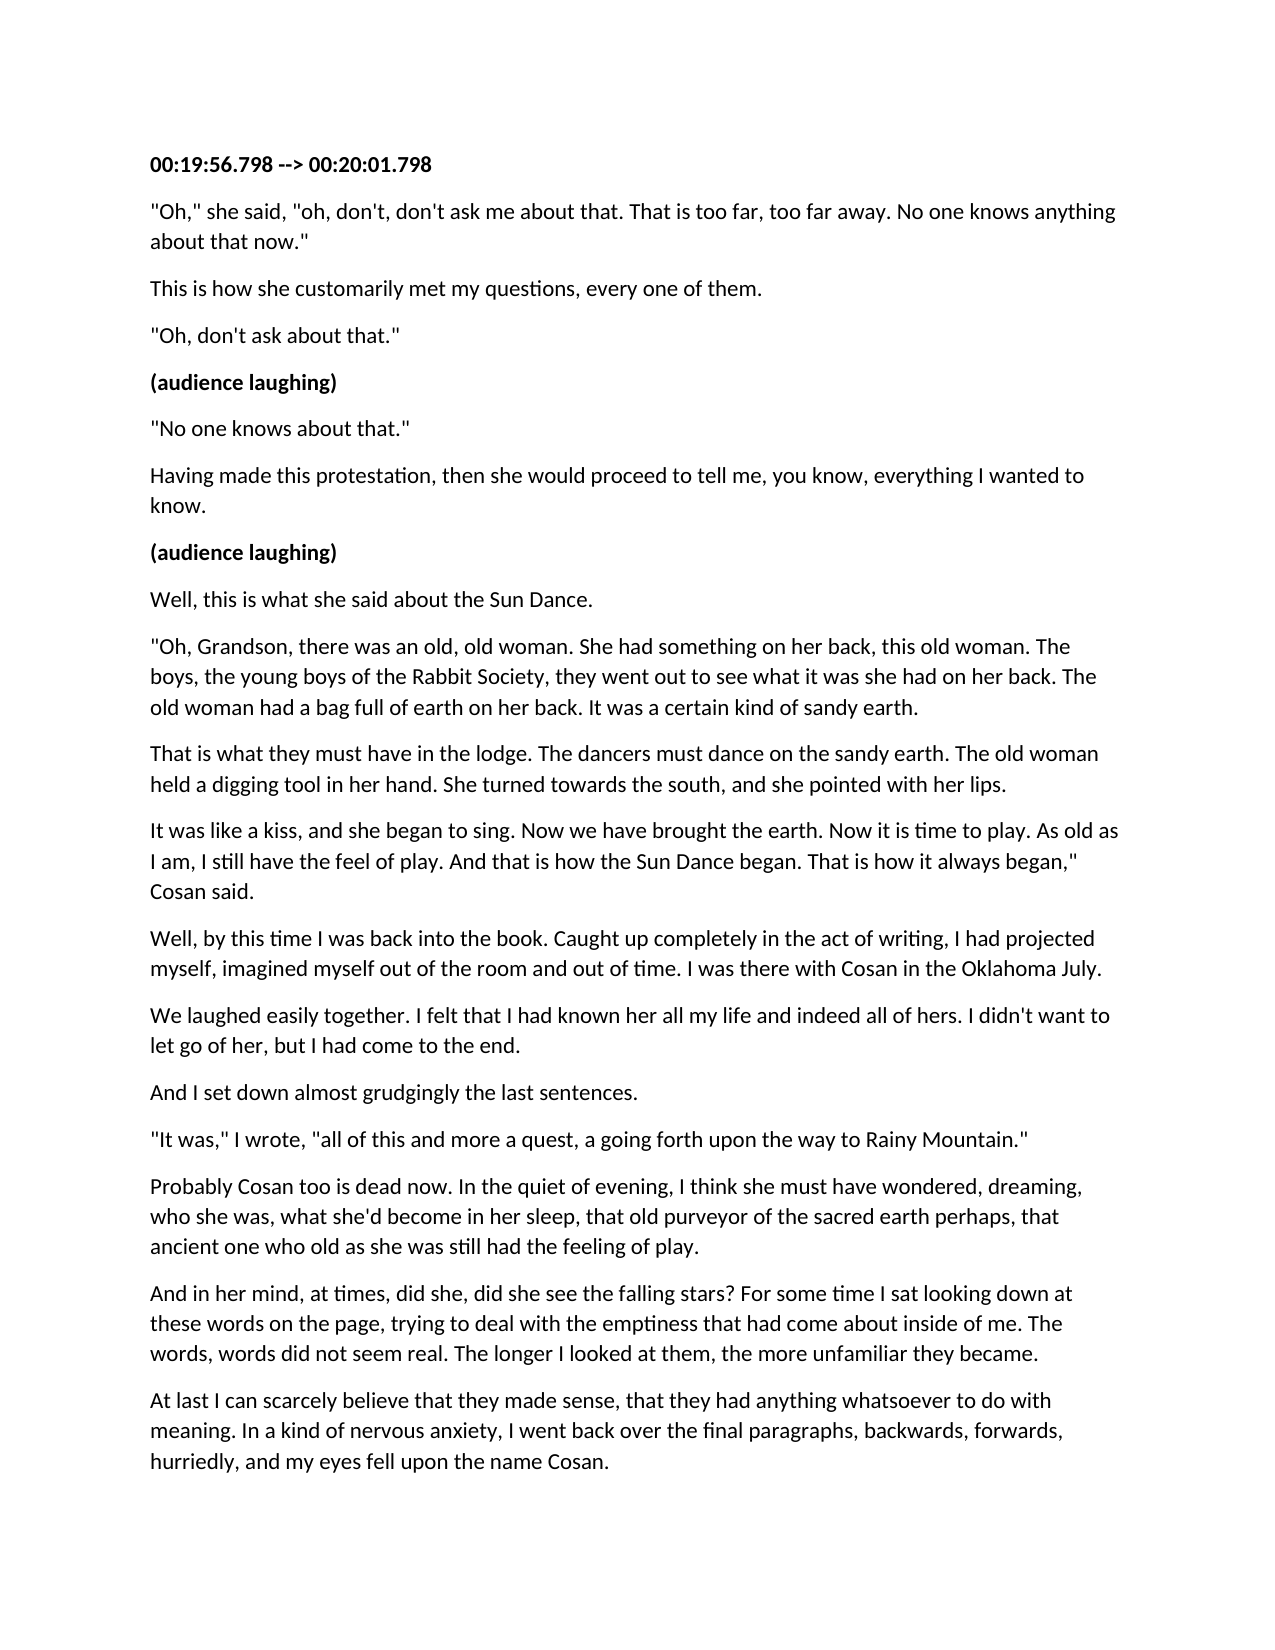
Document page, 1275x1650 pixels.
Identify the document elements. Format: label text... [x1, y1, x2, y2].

text "Oh, Grandson, there was an old, old woman. She had something on her back, this old woman. The boys, the young boys of the Rabbit Society, they went out to see what it was she had on her back. The old woman had a bag full of earth on her back. It was a certain kind of sandy earth. [150, 632, 1125, 721]
text "Oh," she said, "oh, don't, don't ask me about that. That is too far, too far away. No one knows anything about that now." [150, 197, 1125, 255]
text Probably Cosan too is dead now. In the quiet of evening, I think she must have wondered, dreaming, who she was, what she'd become in her sleep, that old purveyor of the sacred earth perhaps, that ancient one who old as she was still had the feeling of play. [150, 1172, 1125, 1260]
text It was like a kiss, and she began to sing. Now we have brought the earth. Now it is time to play. As old as I am, I still have the feel of play. And that is how the Sun Dance began. That is how it always began," Cosan said. [150, 817, 1125, 905]
text This is how she customarily met my questions, every one of them. [150, 274, 1125, 302]
text At last I can scarcely believe that they made sense, that they had anything whatsoever to do with meaning. In a kind of nervous anxiety, I went back over the final paragraphs, backwards, forwards, hurriedly, and my eyes fell upon the name Cosan. [150, 1386, 1125, 1475]
text "No one knows about that." [150, 414, 1125, 443]
text Well, this is what she said about the Sun Dance. [150, 585, 1125, 613]
text "It was," I wrote, "all of this and more a quest, a going forth upon the way to Rainy Mountain." [150, 1125, 1125, 1153]
text And in her mind, at times, did she, did she see the falling stars? For some time I sat looking down at these words on the page, trying to deal with the emptiness that had come about inside of me. The words, words did not seem real. The longer I looked at them, the more unfamiliar they became. [150, 1279, 1125, 1368]
text We laughed easily together. I felt that I had known her all my life and indeed all of hers. I didn't want to let go of her, but I had come to the end. [150, 1001, 1125, 1059]
text (audience laughing) [150, 538, 1125, 567]
text That is what they must have in the lodge. The dancers must dance on the sandy earth. The old woman held a digging tool in her hand. She turned towards the south, and she pointed with her lips. [150, 739, 1125, 798]
text And I set down almost grudgingly the last sentences. [150, 1078, 1125, 1106]
text Well, by this time I was back into the book. Caught up completely in the act of writing, I had projected myself, imagined myself out of the room and out of time. I was there with Cosan in the Oklahoma July. [150, 924, 1125, 982]
text Having made this protestation, then she would proceed to tell me, you know, everything I wanted to know. [150, 461, 1125, 520]
text (audience laughing) [150, 368, 1125, 396]
text 00:19:56.798 --> 00:20:01.798 [150, 150, 1125, 178]
text "Oh, don't ask about that." [150, 321, 1125, 349]
